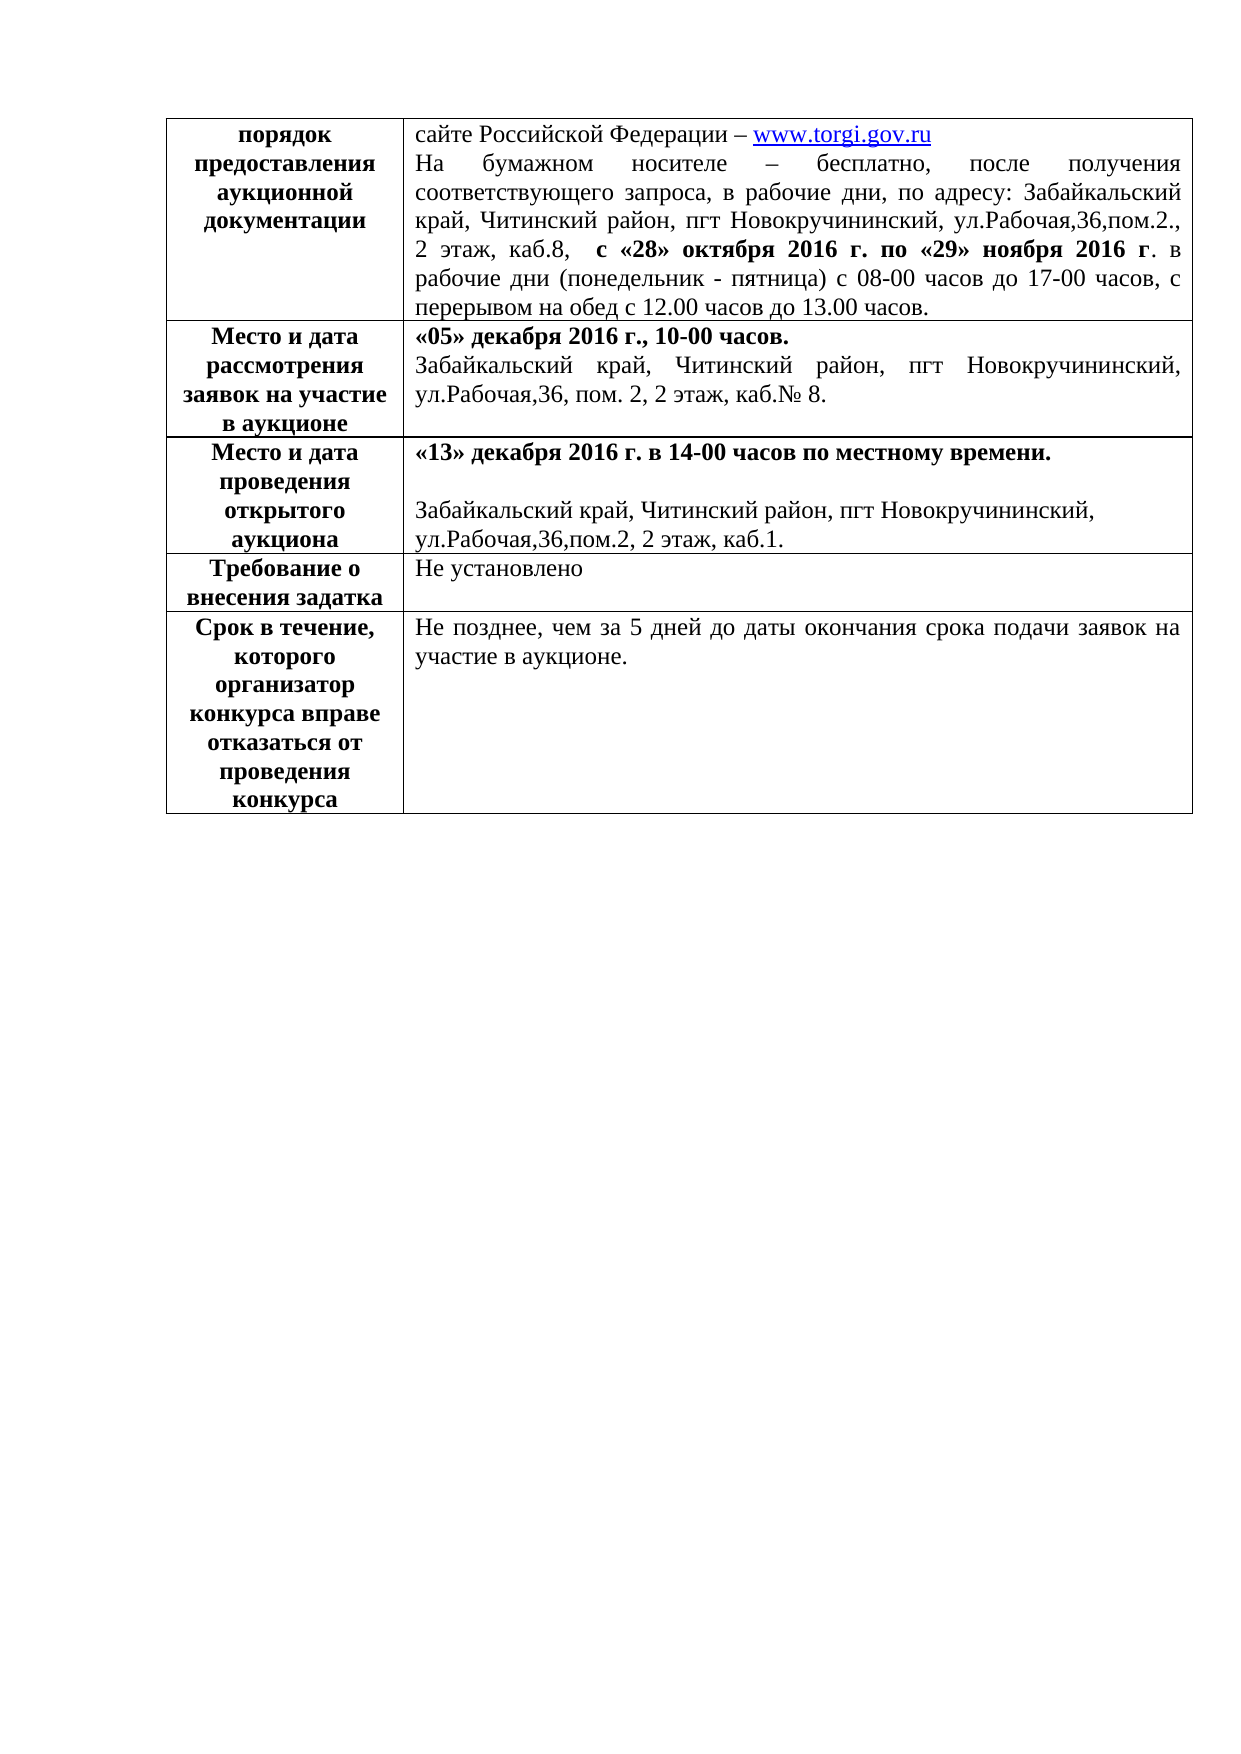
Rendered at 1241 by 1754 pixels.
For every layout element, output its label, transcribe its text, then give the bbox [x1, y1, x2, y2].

table_cell Место и дата проведения открытого аукциона [167, 438, 403, 552]
table_cell «05» декабря 2016 г., 10-00 часов. Забайкальский край, Читинский район, пгт Новокручининский, ул.Рабочая,36, пом. 2, 2 этаж, каб.№ 8. [404, 321, 1192, 436]
table_cell Срок в течение, которого организатор конкурса вправе отказаться от проведения конкурса [167, 612, 403, 813]
table_cell Требование о внесения задатка [167, 554, 403, 611]
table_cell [404, 119, 1192, 320]
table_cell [167, 119, 403, 320]
table_cell Не установлено [404, 554, 1192, 611]
table_cell Не позднее, чем за 5 дней до даты окончания срока подачи заявок на участие в аукционе. [404, 612, 1192, 813]
table_cell Место и дата рассмотрения заявок на участие в аукционе [167, 321, 403, 436]
table_cell «13» декабря 2016 г. в 14-00 часов по местному времени. Забайкальский край, Читинский район, пгт Новокручининский, ул.Рабочая,36,пом.2, 2 этаж, каб.1. [404, 438, 1192, 552]
